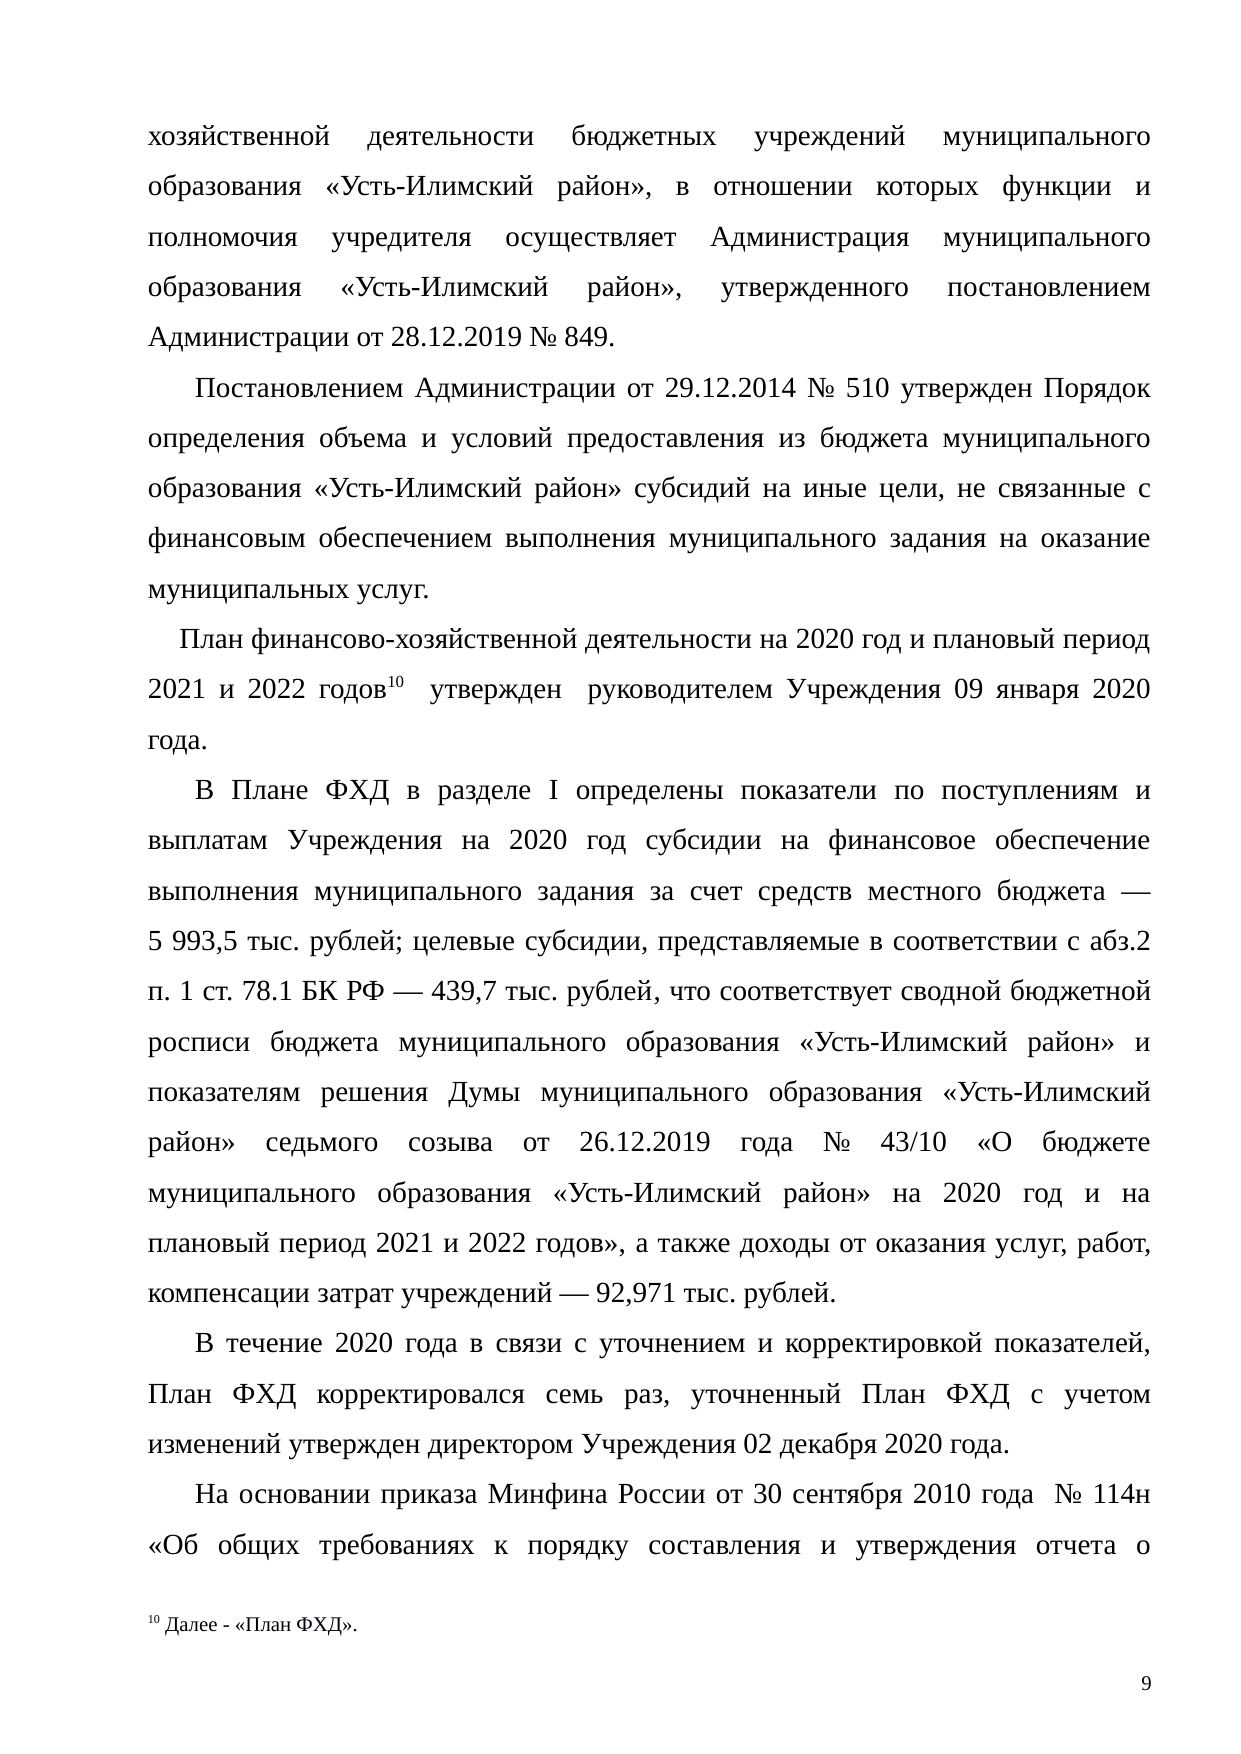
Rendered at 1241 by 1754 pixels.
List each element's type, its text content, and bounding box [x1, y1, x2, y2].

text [148, 118, 1152, 353]
text В течение 2020 года в связи с уточнением и корректировкой показателей, План ФХД корректировался семь раз, уточненный План ФХД с учетом изменений утвержден директором Учреждения 02 декабря 2020 года. [148, 1326, 1152, 1460]
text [148, 1477, 1152, 1560]
text В Плане ФХД в разделе I определены показатели по поступлениям и выплатам Учреждения на 2020 год субсидии на финансовое обеспечение выполнения муниципального задания за счет средств местного бюджета — 5 993,5 тыс. рублей; целевые субсидии, представляемые в соответствии с абз.2 п. 1 ст. 78.1 БК РФ — 439,7 тыс. рублей, что соответствует сводной бюджетной росписи бюджета муниципального образования «Усть-Илимский район» и показателям решения Думы муниципального образования «Усть-Илимский район» седьмого созыва от 26.12.2019 года № 43/10 «О бюджете муниципального образования «Усть-Илимский район» на 2020 год и на плановый период 2021 и 2022 годов», а также доходы от оказания услуг, работ, компенсации затрат учреждений — 92,971 тыс. рублей. [148, 772, 1152, 1309]
text План финансово-хозяйственной деятельности на 2020 год и плановый период 2021 и 2022 годов утвержден руководителем Учреждения 09 января 2020 года. [148, 621, 1152, 755]
text Постановлением Администрации от 29.12.2014 № 510 утвержден Порядок определения объема и условий предоставления из бюджета муниципального образования «Усть-Илимский район» субсидий на иные цели, не связанные с финансовым обеспечением выполнения муниципального задания на оказание муниципальных услуг. [148, 370, 1152, 604]
